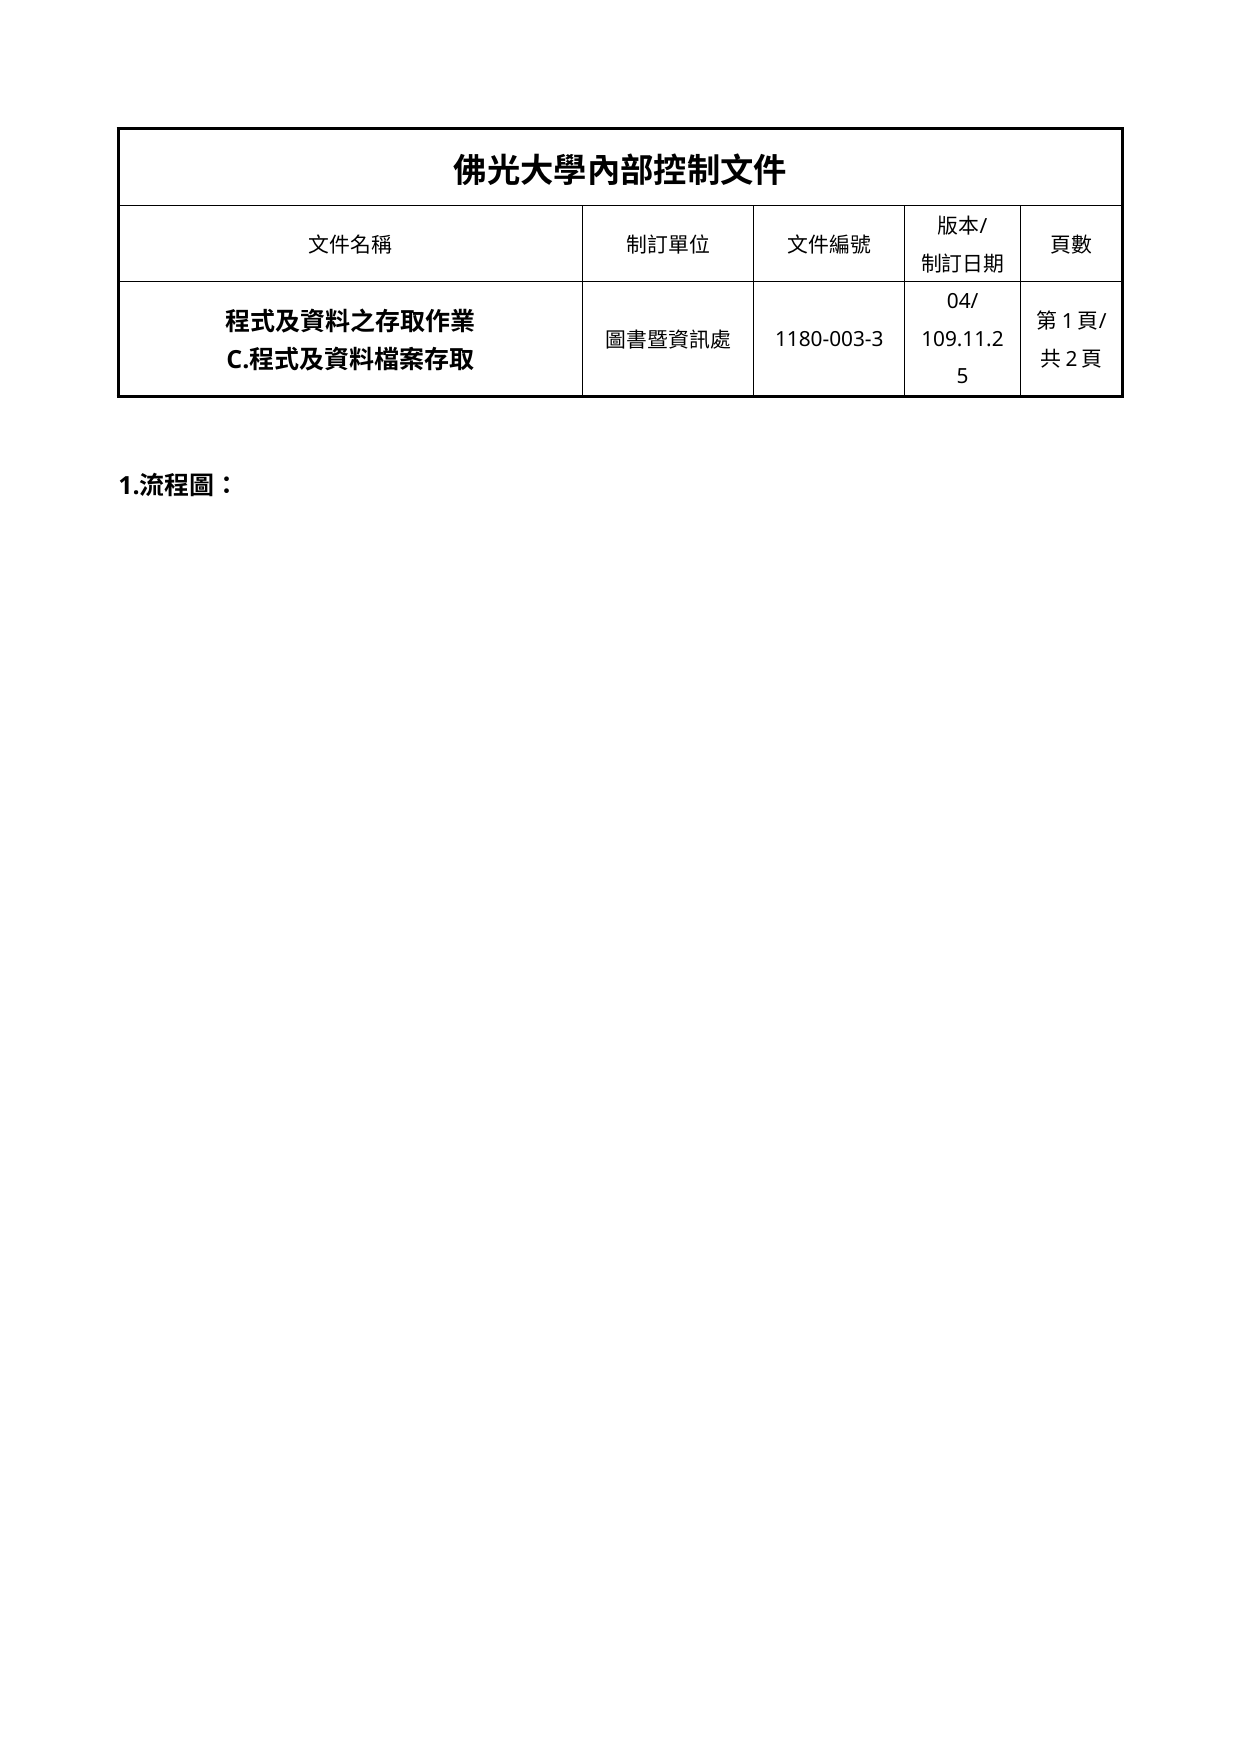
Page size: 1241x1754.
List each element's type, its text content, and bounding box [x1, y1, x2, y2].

table_cell 1180-003-3 [754, 282, 904, 395]
table_cell 版本/ 制訂日期 [905, 206, 1020, 281]
table_header 佛光大學內部控制文件 [120, 130, 1121, 205]
text 1.流程圖： [118, 464, 1122, 502]
table_cell 制訂單位 [583, 206, 753, 281]
table_cell 文件名稱 [120, 206, 582, 281]
table_cell 圖書暨資訊處 [583, 282, 753, 395]
table_cell 程式及資料之存取作業 C.程式及資料檔案存取 [120, 282, 582, 395]
table_cell 文件編號 [754, 206, 904, 281]
table_cell 04/ 109.11.25 [905, 282, 1020, 395]
table_cell 第1頁/ 共2頁 [1021, 282, 1121, 395]
table_cell 頁數 [1021, 206, 1121, 281]
